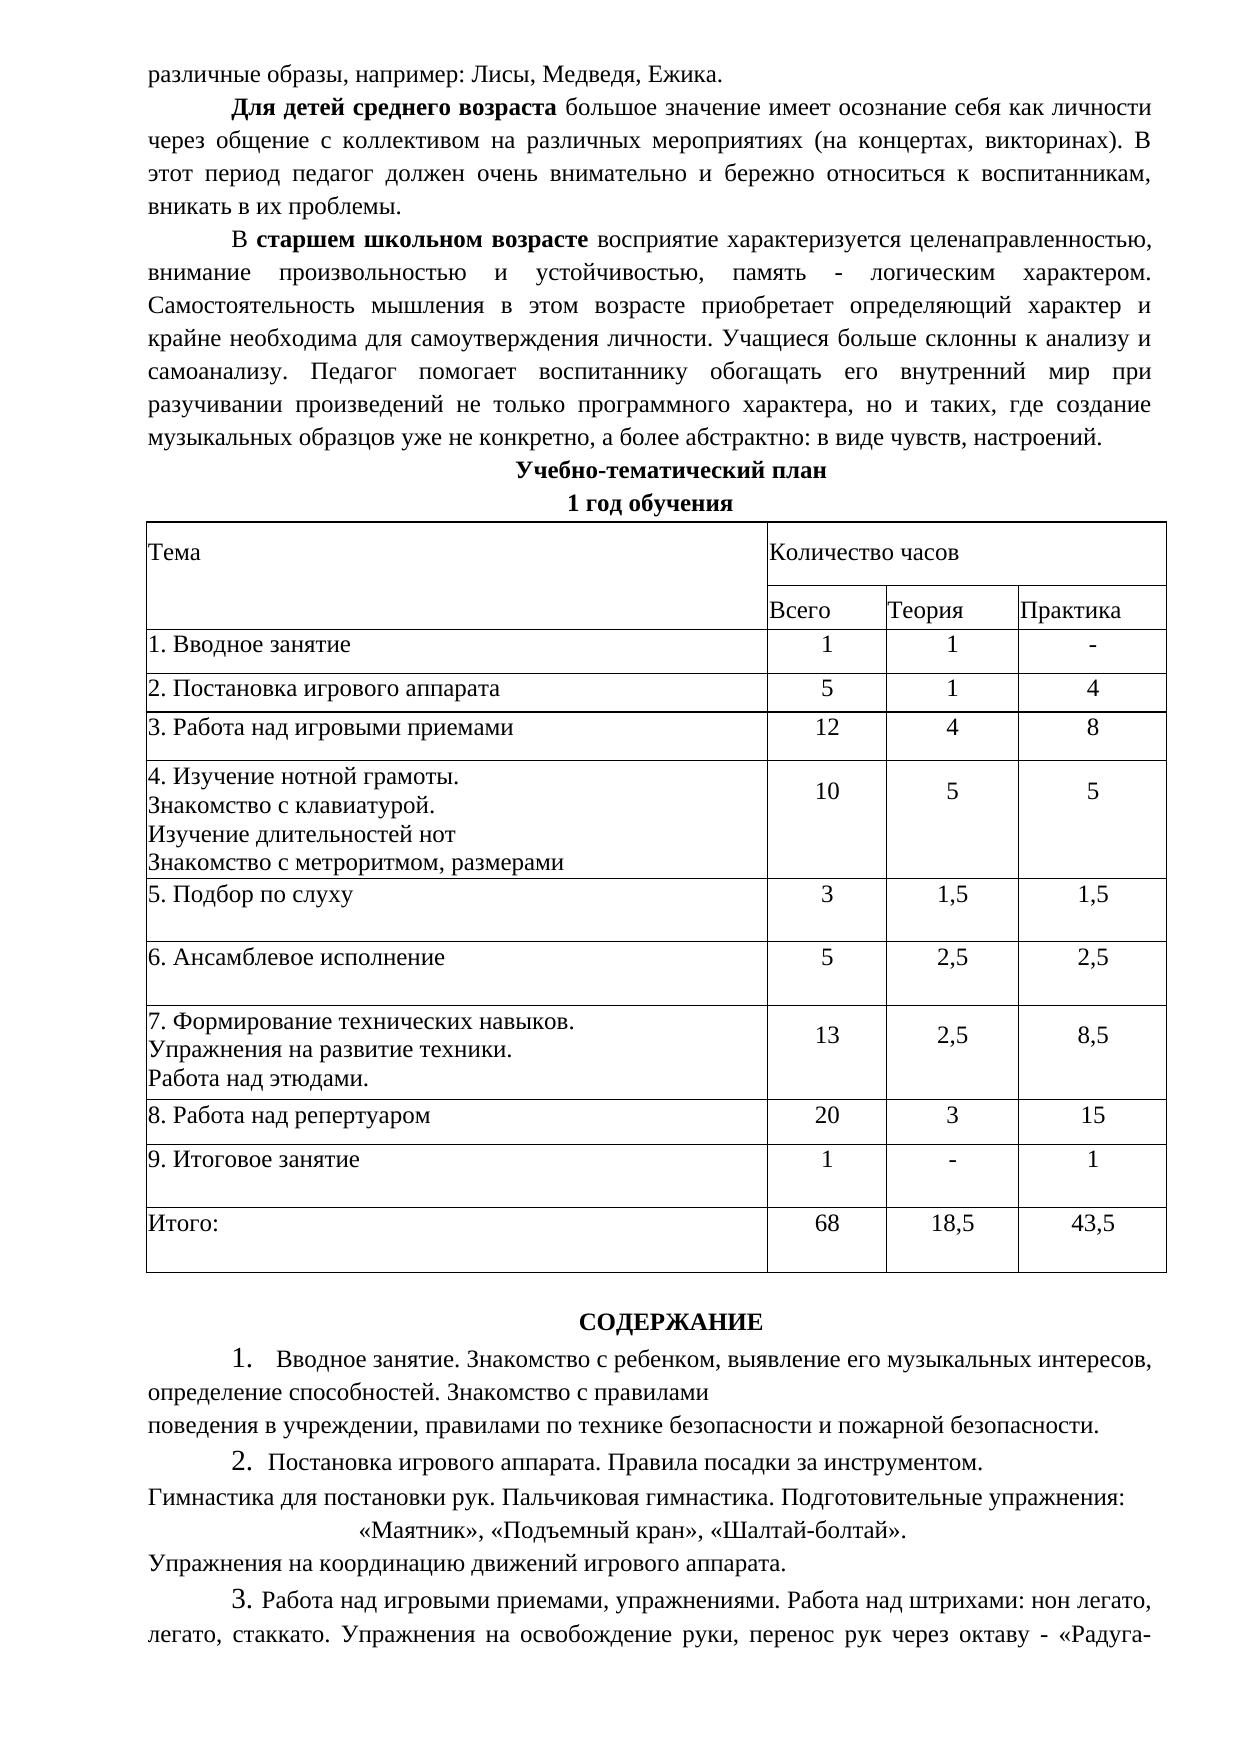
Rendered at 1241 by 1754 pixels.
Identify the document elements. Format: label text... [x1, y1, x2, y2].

table_cell 43,5 [1019, 1208, 1166, 1272]
text В старшем школьном возрасте восприятие характеризуется целенаправленностью, внимание произвольностью и устойчивостью, память - логическим характером. Самостоятельность мышления в этом возрасте приобретает определяющий характер и крайне необходима для самоутверждения личности. Учащиеся больше склонны к анализу и самоанализу. Педагог помогает воспитаннику обогащать его внутренний мир при разучивании произведений не только программного характера, но и таких, где создание музыкальных образцов уже не конкретно, а более абстрактно: в виде чувств, настроений. [148, 224, 1152, 451]
list Вводное занятие. Знакомство с ребенком, выявление его музыкальных интересов, определение способностей. Знакомство с правилами [148, 1340, 1152, 1406]
table_cell 8 [1019, 713, 1166, 760]
table_cell 3 [887, 1100, 1018, 1143]
table_cell 1 [1019, 1145, 1166, 1207]
table_cell 7. Формирование технических навыков. Упражнения на развитие техники. Работа над этюдами. [147, 1006, 767, 1099]
table_cell 5. Подбор по слуху [147, 879, 767, 941]
table_cell - [1019, 630, 1166, 672]
text поведения в учреждении, правилами по технике безопасности и пожарной безопасности. [148, 1411, 1152, 1439]
text СОДЕРЖАНИЕ [148, 1307, 1152, 1335]
table_cell 2,5 [1019, 942, 1166, 1005]
table_cell Практика [1019, 586, 1166, 628]
table_cell 68 [768, 1208, 886, 1272]
table_cell 1,5 [1019, 879, 1166, 941]
table_cell 2,5 [887, 1006, 1018, 1099]
table_cell 15 [1019, 1100, 1166, 1143]
table_cell 8. Работа над репертуаром [147, 1100, 767, 1143]
table_header Тема [147, 523, 767, 628]
table_cell 12 [768, 713, 886, 760]
table_cell 5 [768, 942, 886, 1005]
table_cell 3. Работа над игровыми приемами [147, 713, 767, 760]
text Учебно-тематический план 1 год обучения [148, 455, 1152, 517]
table_cell 1 [887, 674, 1018, 711]
table_cell 13 [768, 1006, 886, 1099]
table_cell 5 [1019, 761, 1166, 878]
table_cell 6. Ансамблевое исполнение [147, 942, 767, 1005]
table_cell - [887, 1145, 1018, 1207]
table_header Количество часов [768, 523, 1166, 585]
table_cell 18,5 [887, 1208, 1018, 1272]
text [148, 59, 1152, 88]
table_cell 4 [1019, 674, 1166, 711]
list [148, 1581, 1152, 1648]
table_cell 5 [768, 674, 886, 711]
table_cell Итого: [147, 1208, 767, 1272]
table_cell Теория [887, 586, 1018, 628]
table_cell Всего [768, 586, 886, 628]
text Упражнения на координацию движений игрового аппарата. [148, 1548, 1152, 1577]
table_cell 1 [768, 630, 886, 672]
table_cell 4 [887, 713, 1018, 760]
table_cell 1. Вводное занятие [147, 630, 767, 672]
table_cell 1 [768, 1145, 886, 1207]
table_cell 9. Итоговое занятие [147, 1145, 767, 1207]
table_cell 20 [768, 1100, 886, 1143]
table_cell 2. Постановка игрового аппарата [147, 674, 767, 711]
table_cell 5 [887, 761, 1018, 878]
table_cell 3 [768, 879, 886, 941]
table_cell 1,5 [887, 879, 1018, 941]
table_cell 2,5 [887, 942, 1018, 1005]
list Постановка игрового аппарата. Правила посадки за инструментом. [148, 1443, 1152, 1477]
table_cell 8,5 [1019, 1006, 1166, 1099]
text Гимнастика для постановки рук. Пальчиковая гимнастика. Подготовительные упражнения: «Маятник», «Подъемный кран», «Шалтай-болтай». [148, 1482, 1152, 1544]
table_cell 4. Изучение нотной грамоты. Знакомство с клавиатурой. Изучение длительностей нот Знакомство с метроритмом, размерами [147, 761, 767, 878]
table_cell 1 [887, 630, 1018, 672]
text Для детей среднего возраста большое значение имеет осознание себя как личности через общение с коллективом на различных мероприятиях (на концертах, викторинах). В этот период педагог должен очень внимательно и бережно относиться к воспитанникам, вникать в их проблемы. [148, 92, 1152, 220]
table_cell 10 [768, 761, 886, 878]
